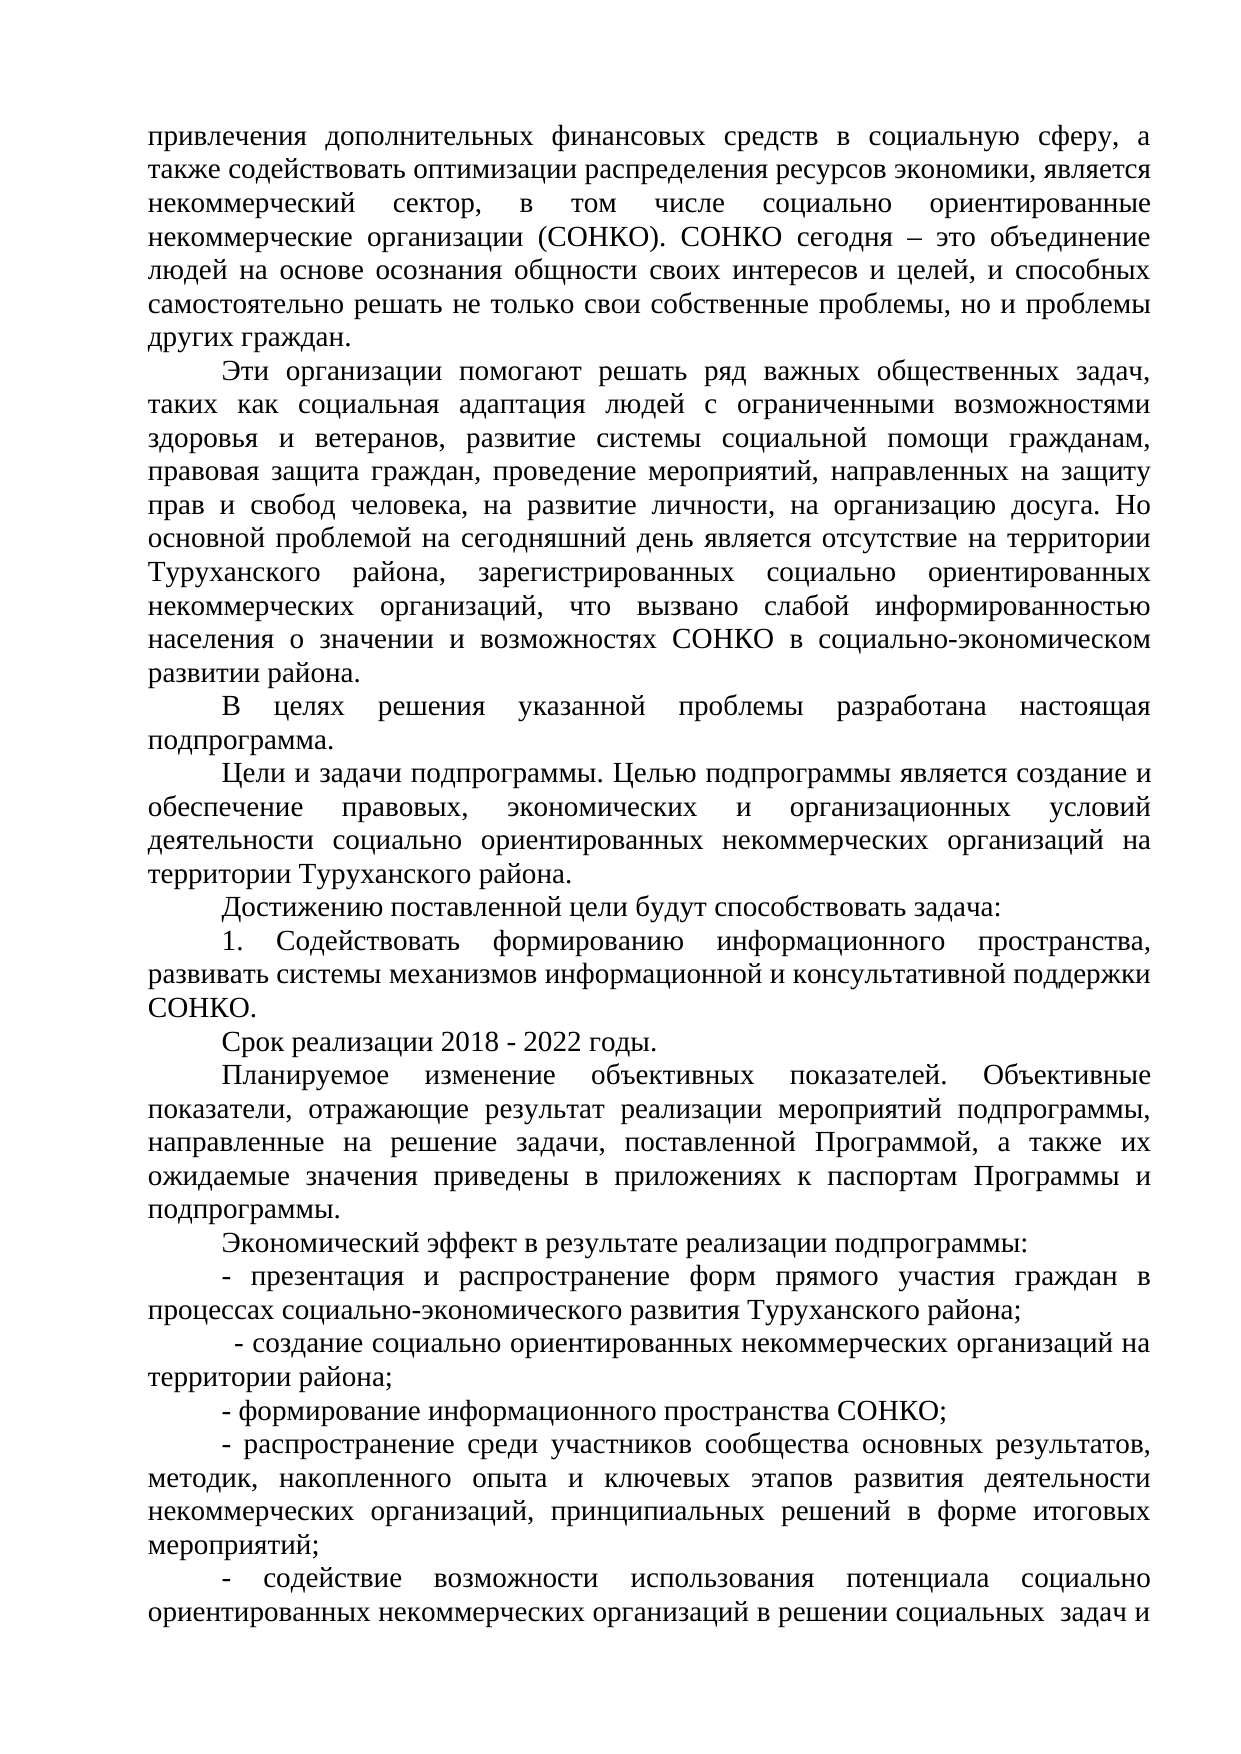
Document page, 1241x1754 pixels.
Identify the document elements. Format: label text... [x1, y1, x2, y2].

text Цели и задачи подпрограммы. Целью подпрограммы является создание и обеспечение правовых, экономических и организационных условий деятельности социально ориентированных некоммерческих организаций на территории Туруханского района. [148, 755, 1152, 889]
text Достижению поставленной цели будут способствовать задача: [148, 889, 1152, 923]
text - распространение среди участников сообщества основных результатов, методик, накопленного опыта и ключевых этапов развития деятельности некоммерческих организаций, принципиальных решений в форме итоговых мероприятий; [148, 1426, 1152, 1560]
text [148, 1560, 1152, 1627]
text - презентация и распространение форм прямого участия граждан в процессах социально-экономического развития Туруханского района; [148, 1258, 1152, 1326]
text Планируемое изменение объективных показателей. Объективные показатели, отражающие результат реализации мероприятий подпрограммы, направленные на решение задачи, поставленной Программой, а также их ожидаемые значения приведены в приложениях к паспортам Программы и подпрограммы. [148, 1057, 1152, 1225]
text В целях решения указанной проблемы разработана настоящая подпрограмма. [148, 688, 1152, 755]
text - создание социально ориентированных некоммерческих организаций на территории района; [148, 1326, 1152, 1393]
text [148, 118, 1152, 353]
text Экономический эффект в результате реализации подпрограммы: [148, 1225, 1152, 1258]
text 1. Содействовать формированию информационного пространства, развивать системы механизмов информационной и консультативной поддержки СОНКО. [148, 923, 1152, 1024]
list Срок реализации 2018 - 2022 годы. [148, 1024, 1152, 1057]
text - формирование информационного пространства СОНКО; [148, 1393, 1152, 1426]
text Эти организации помогают решать ряд важных общественных задач, таких как социальная адаптация людей с ограниченными возможностями здоровья и ветеранов, развитие системы социальной помощи гражданам, правовая защита граждан, проведение мероприятий, направленных на защиту прав и свобод человека, на развитие личности, на организацию досуга. Но основной проблемой на сегодняшний день является отсутствие на территории Туруханского района, зарегистрированных социально ориентированных некоммерческих организаций, что вызвано слабой информированностью населения о значении и возможностях СОНКО в социально-экономическом развитии района. [148, 353, 1152, 688]
